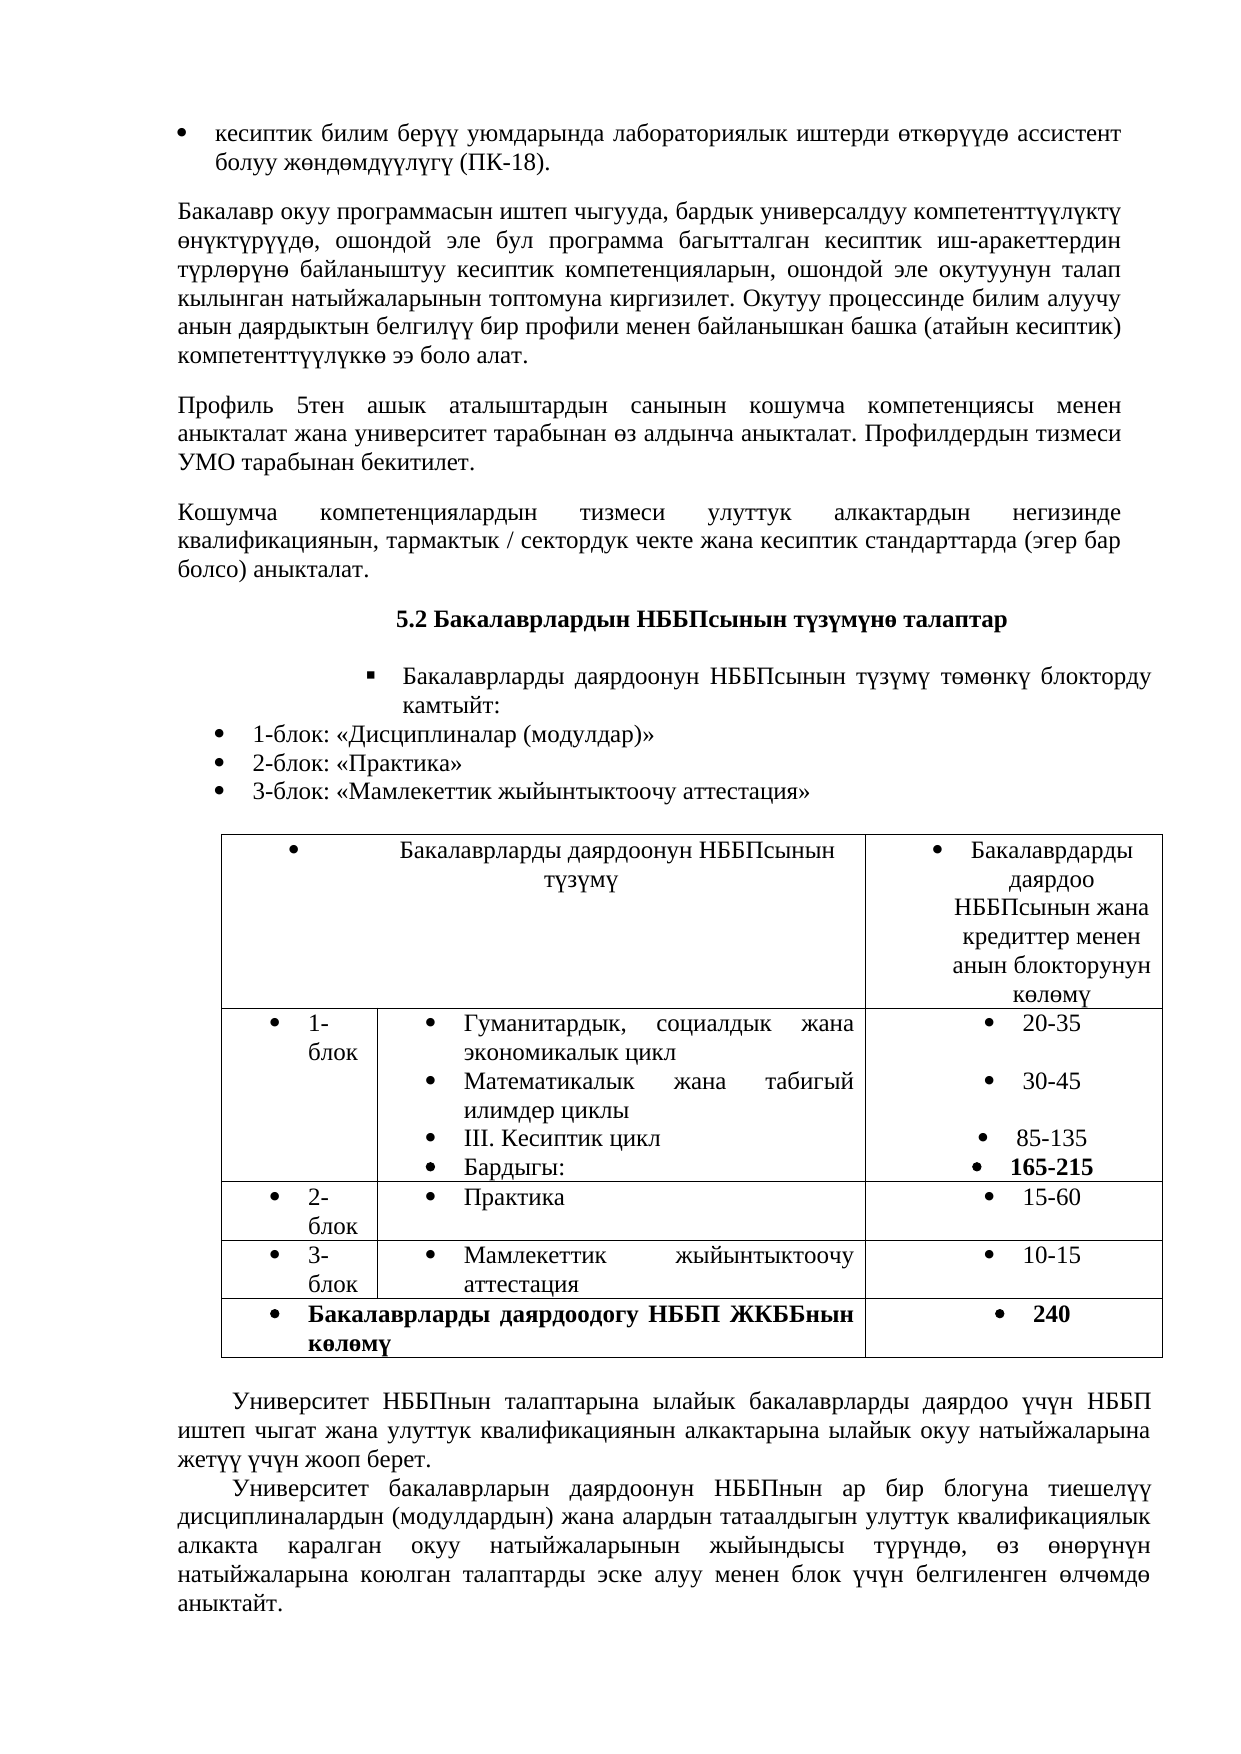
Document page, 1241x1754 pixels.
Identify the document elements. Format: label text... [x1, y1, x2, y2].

table_cell 1-блок [222, 1009, 377, 1181]
list 3-блок: «Мамлекеттик жыйынтыктоочу аттестация» [215, 776, 1152, 805]
table_cell Бакалаврларды даярдоодогу НББП ЖКББнын көлөмү [222, 1299, 865, 1357]
text Университет бакалаврларын даярдоонун НББПнын ар бир блогуна тиешелүү дисциплиналардын (модулдардын) жана алардын татаалдыгын улуттук квалификациялык алкакта каралган окуу натыйжаларынын жыйындысы түрүндө, өз өнөрүнүн натыйжаларына коюлган талаптарды эске алуу менен блок үчүн белгиленген өлчөмдө аныктайт. [177, 1473, 1152, 1616]
table_cell 10-15 [866, 1241, 1162, 1298]
text Кошумча компетенциялардын тизмеси улуттук алкактардын негизинде квалификациянын, тармактык / сектордук чекте жана кесиптик стандарттарда (эгер бар болсо) аныкталат. [177, 497, 1122, 583]
table_cell Гуманитардык, социалдык жана экономикалык цикл Математикалык жана табигый илимдер циклы III. Кесиптик цикл Бардыгы: [378, 1009, 865, 1181]
table_cell 2-блок [222, 1182, 377, 1239]
table_header Бакалаврдарды даярдоо НББПсынын жана кредиттер менен анын блокторунун көлөмү [866, 835, 1162, 1007]
list 1-блок: «Дисциплиналар (модулдар)» [215, 719, 1152, 748]
table_cell Мамлекеттик жыйынтыктоочу аттестация [378, 1241, 865, 1298]
list 5.2 Бакалаврлардын НББПсынын түзүмүнө талаптар [252, 604, 1152, 633]
table_cell Практика [378, 1182, 865, 1239]
text Бакалавр окуу программасын иштеп чыгууда, бардык универсалдуу компетенттүүлүктү өнүктүрүүдө, ошондой эле бул программа багытталган кесиптик иш-аракеттердин түрлөрүнө байланыштуу кесиптик компетенцияларын, ошондой эле окутуунун талап кылынган натыйжаларынын топтомуна киргизилет. Окутуу процессинде билим алуучу анын даярдыктын белгилүү бир профили менен байланышкан башка (атайын кесиптик) компетенттүүлүккө ээ боло алат. [177, 196, 1122, 369]
table_cell 240 [866, 1299, 1162, 1357]
list 2-блок: «Практика» [215, 748, 1152, 776]
list кесиптик билим берүү уюмдарында лабораториялык иштерди өткөрүүдө ассистент болуу жөндөмдүүлүгү (ПК-18). [177, 118, 1122, 176]
table_cell 3-блок [222, 1241, 377, 1298]
text Университет НББПнын талаптарына ылайык бакалаврларды даярдоо үчүн НББП иштеп чыгат жана улуттук квалификациянын алкактарына ылайык окуу натыйжаларына жетүү үчүн жооп берет. [177, 1386, 1152, 1473]
list Бакалаврларды даярдоонун НББПсынын түзүмү төмөнкү блокторду камтыйт: [365, 661, 1152, 719]
table_cell 20-35 30-45 85-135 165-215 [866, 1009, 1162, 1181]
table_header  Бакалаврларды даярдоонун НББПсынын түзүмү [222, 835, 865, 1007]
table_cell 15-60 [866, 1182, 1162, 1239]
text Профиль 5тен ашык аталыштардын санынын кошумча компетенциясы менен аныкталат жана университет тарабынан өз алдынча аныкталат. Профилдердын тизмеси УМО тарабынан бекитилет. [177, 390, 1122, 476]
